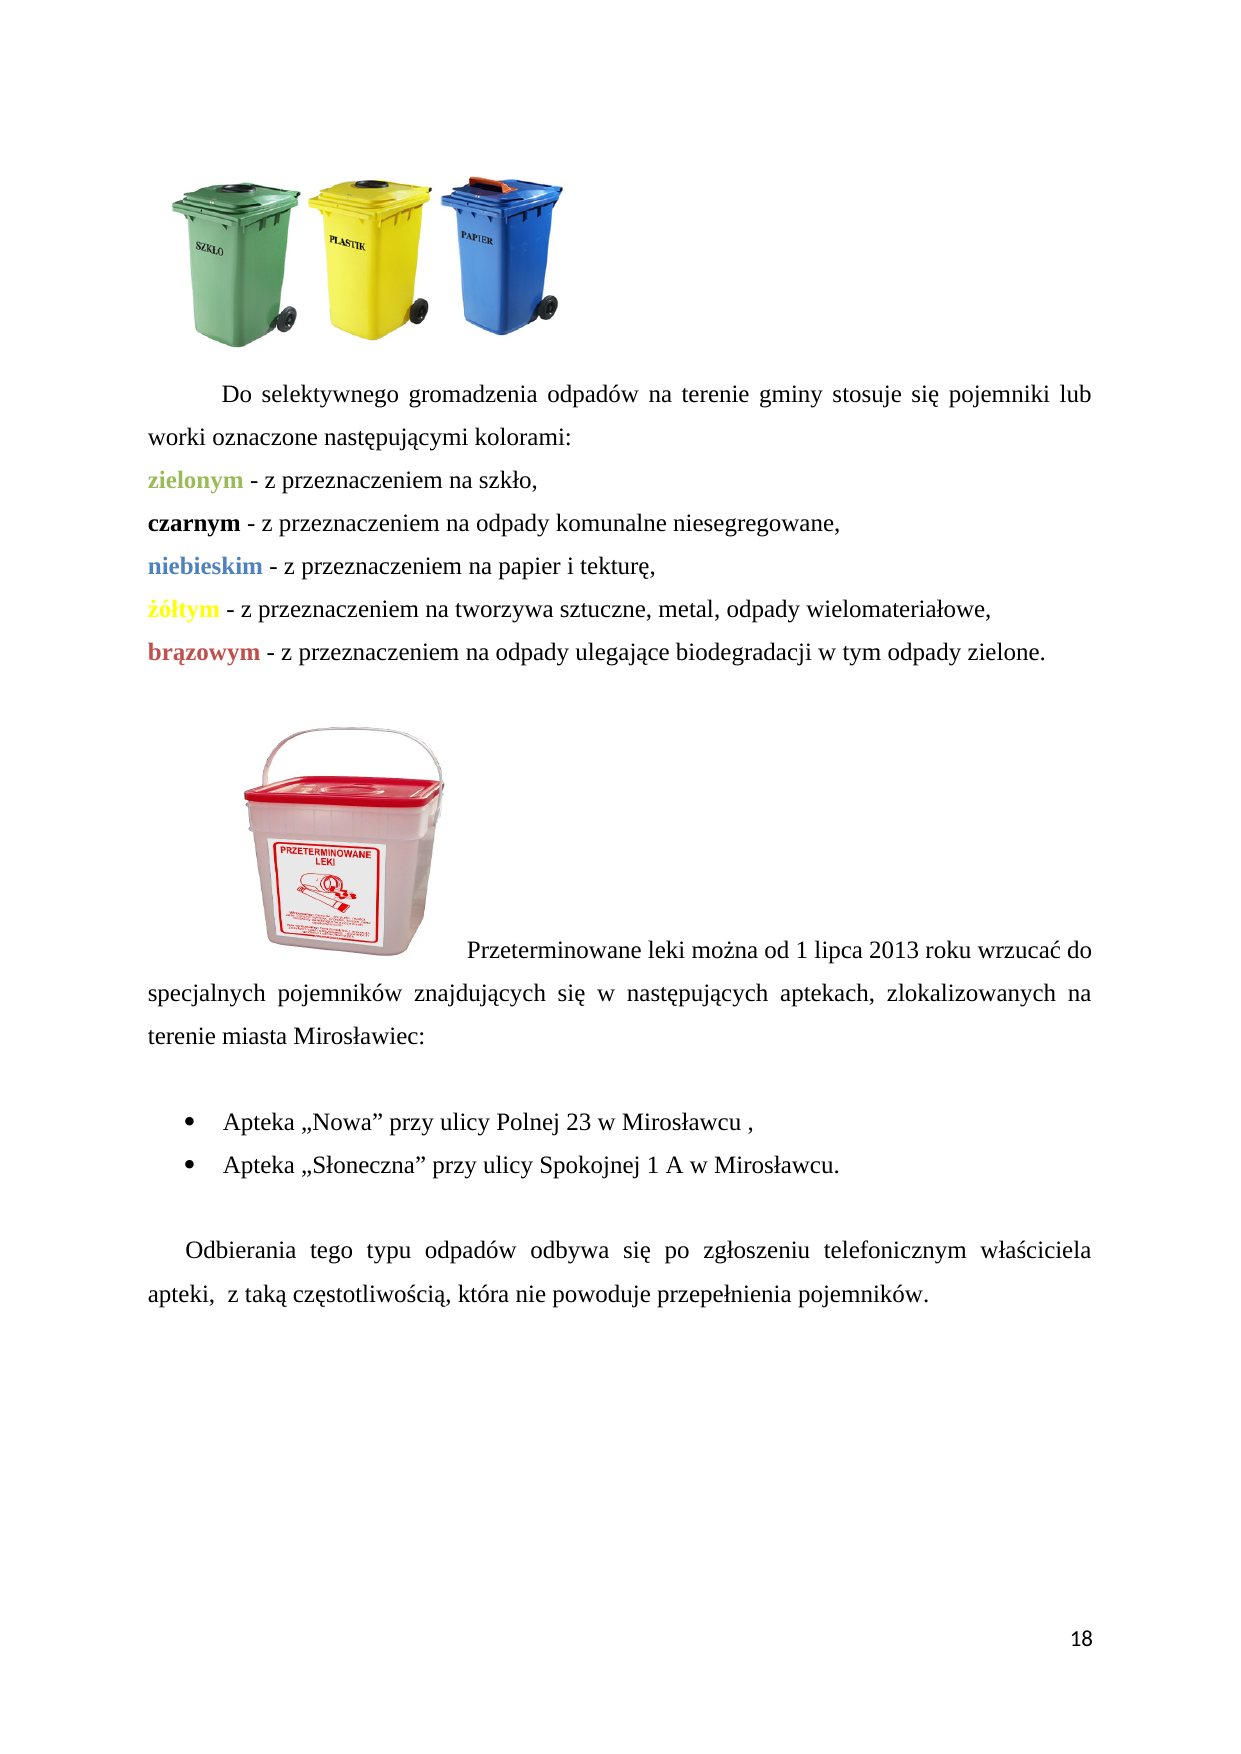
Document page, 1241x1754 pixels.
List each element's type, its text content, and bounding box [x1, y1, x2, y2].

picture [147, 147, 609, 365]
list Apteka „Nowa” przy ulicy Polnej 23 w Mirosławcu , [185, 1107, 1093, 1136]
text niebieskim - z przeznaczeniem na papier i tekturę, [148, 551, 1093, 580]
text Odbierania tego typu odpadów odbywa się po zgłoszeniu telefonicznym właściciela apteki, z taką częstotliwością, która nie powoduje przepełnienia pojemników. [148, 1236, 1093, 1307]
text czarnym - z przeznaczeniem na odpady komunalne niesegregowane, [148, 508, 1093, 537]
text Do selektywnego gromadzenia odpadów na terenie gminy stosuje się pojemniki lub worki oznaczone następującymi kolorami: [148, 379, 1093, 451]
picture [221, 723, 467, 959]
text zielonym - z przeznaczeniem na szkło, [148, 465, 1093, 494]
text brązowym - z przeznaczeniem na odpady ulegające biodegradacji w tym odpady zielone. [148, 637, 1093, 666]
text Przeterminowane leki można od 1 lipca 2013 roku wrzucać do specjalnych pojemników znajdujących się w następujących aptekach, zlokalizowanych na terenie miasta Mirosławiec: [148, 724, 1093, 1050]
text żółtym - z przeznaczeniem na tworzywa sztuczne, metal, odpady wielomateriałowe, [148, 594, 1093, 623]
list Apteka „Słoneczna” przy ulicy Spokojnej 1 A w Mirosławcu. [185, 1150, 1093, 1179]
